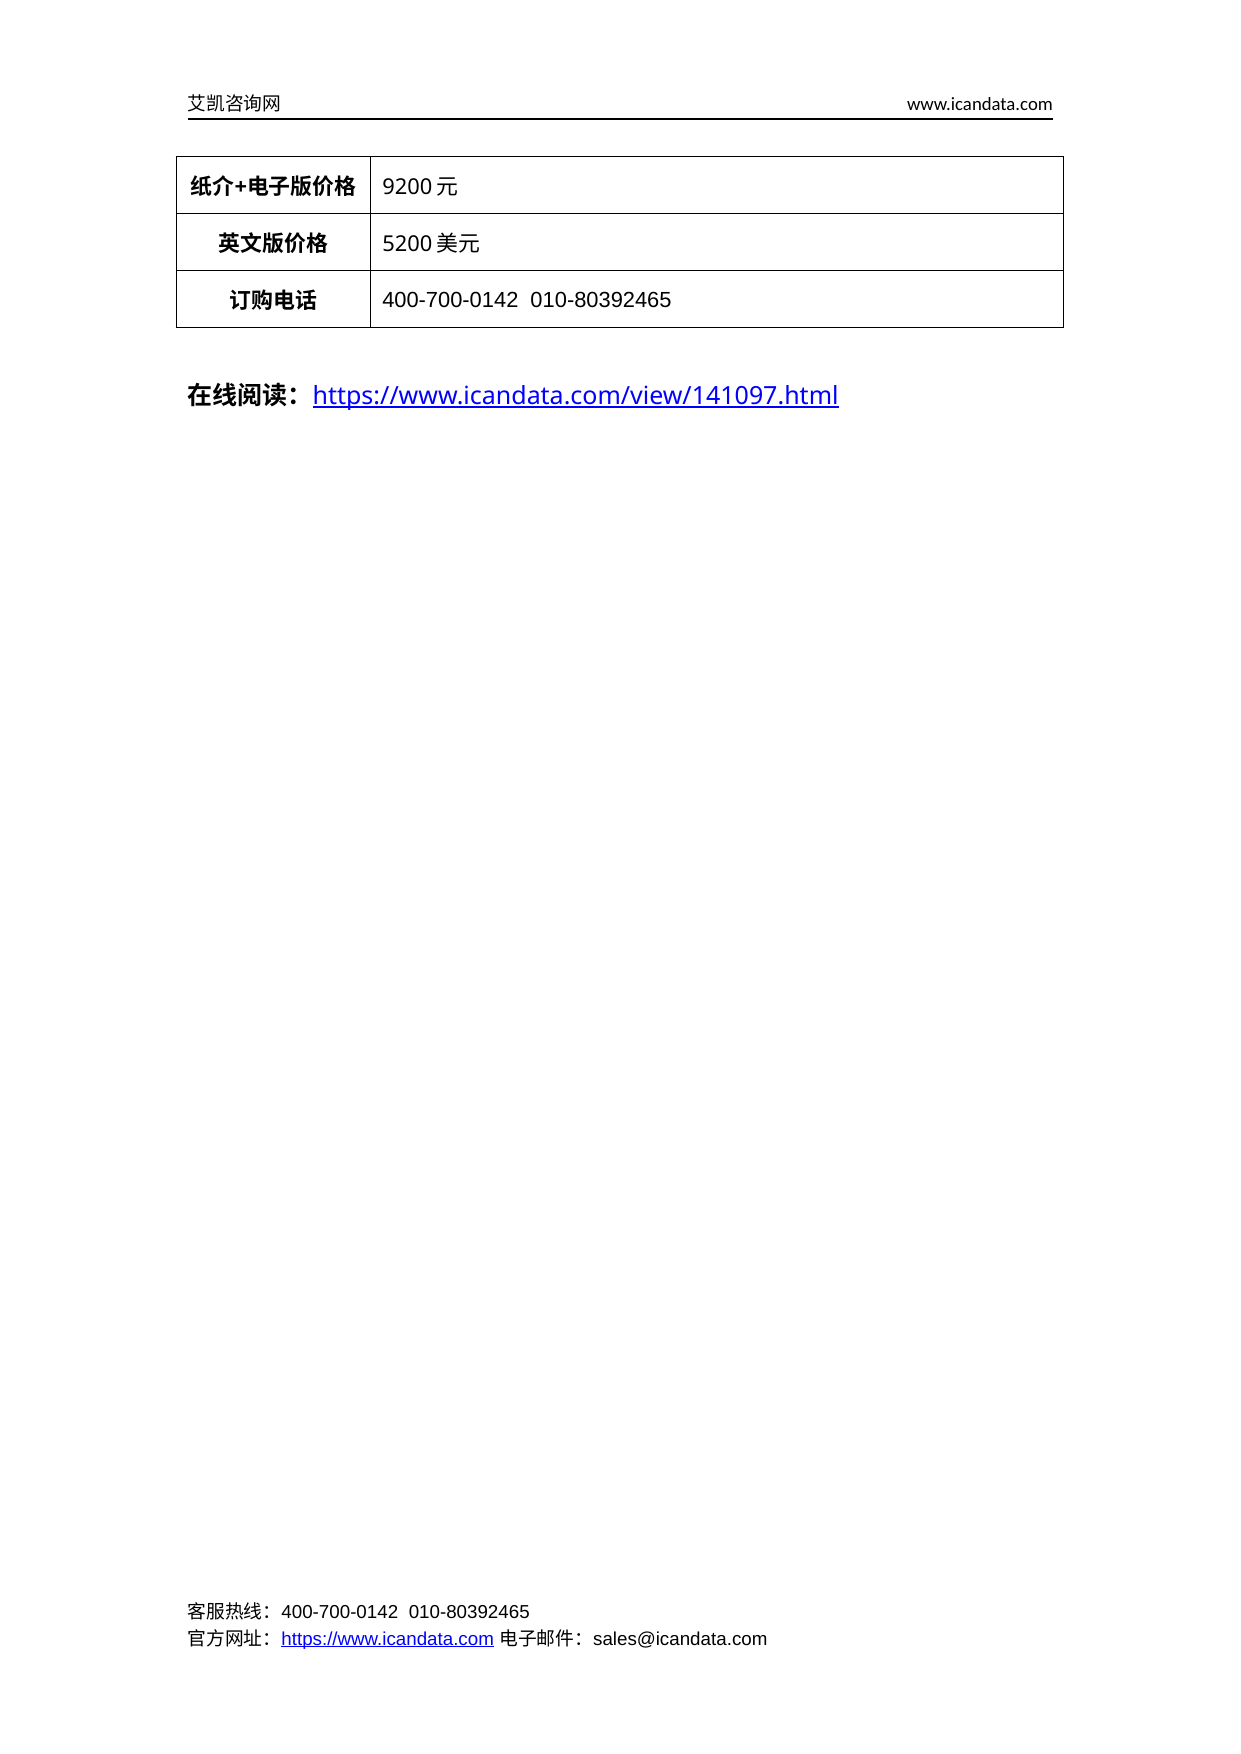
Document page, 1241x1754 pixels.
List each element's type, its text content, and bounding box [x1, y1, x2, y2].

table_cell 订购电话 [177, 271, 370, 327]
table_cell 英文版价格 [177, 214, 370, 270]
table_cell 9200元 [371, 157, 1063, 213]
table_cell 5200美元 [371, 214, 1063, 270]
table_cell 纸介+电子版价格 [177, 157, 370, 213]
text 在线阅读：https://www.icandata.com/view/141097.html [187, 361, 1053, 426]
table_cell 400-700-0142 010-80392465 [371, 271, 1063, 327]
